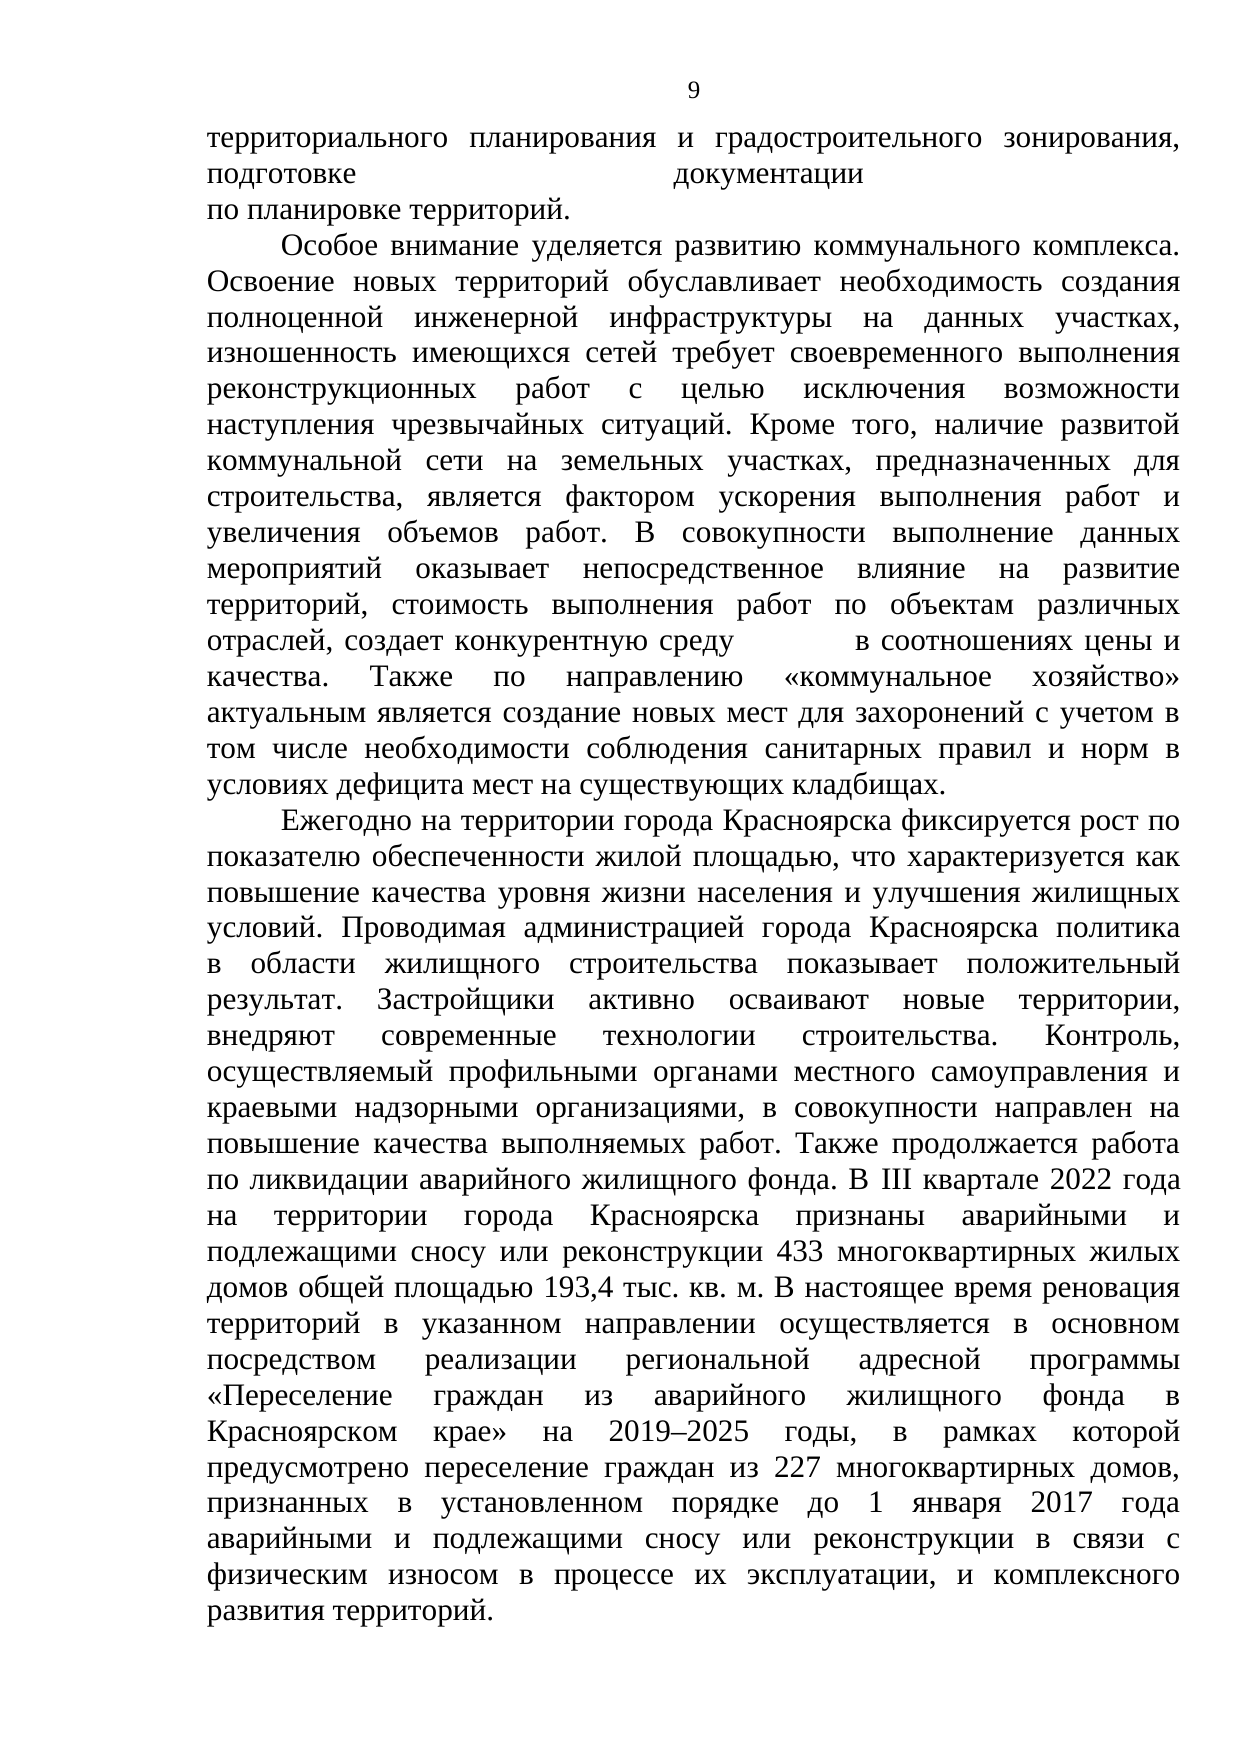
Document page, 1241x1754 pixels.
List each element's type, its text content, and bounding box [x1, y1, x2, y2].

text Особое внимание уделяется развитию коммунального комплекса. Освоение новых территорий обуславливает необходимость создания полноценной инженерной инфраструктуры на данных участках, изношенность имеющихся сетей требует своевременного выполнения реконструкционных работ с целью исключения возможности наступления чрезвычайных ситуаций. Кроме того, наличие развитой коммунальной сети на земельных участках, предназначенных для строительства, является фактором ускорения выполнения работ и увеличения объемов работ. В совокупности выполнение данных мероприятий оказывает непосредственное влияние на развитие территорий, стоимость выполнения работ по объектам различных отраслей, создает конкурентную среду в соотношениях цены и качества. Также по направлению «коммунальное хозяйство» актуальным является создание новых мест для захоронений с учетом в том числе необходимости соблюдения санитарных правил и норм в условиях дефицита мест на существующих кладбищах. [207, 226, 1181, 801]
text Ежегодно на территории города Красноярска фиксируется рост по показателю обеспеченности жилой площадью, что характеризуется как повышение качества уровня жизни населения и улучшения жилищных условий. Проводимая администрацией города Красноярска политика в области жилищного строительства показывает положительный результат. Застройщики активно осваивают новые территории, внедряют современные технологии строительства. Контроль, осуществляемый профильными органами местного самоуправления и краевыми надзорными организациями, в совокупности направлен на повышение качества выполняемых работ. Также продолжается работа по ликвидации аварийного жилищного фонда. В III квартале 2022 года на территории города Красноярска признаны аварийными и подлежащими сносу или реконструкции 433 многоквартирных жилых домов общей площадью 193,4 тыс. кв. м. В настоящее время реновация территорий в указанном направлении осуществляется в основном посредством реализации региональной адресной программы «Переселение граждан из аварийного жилищного фонда в Красноярском крае» на 2019–2025 годы, в рамках которой предусмотрено переселение граждан из 227 многоквартирных домов, признанных в установленном порядке до 1 января 2017 года аварийными и подлежащими сносу или реконструкции в связи с физическим износом в процессе их эксплуатации, и комплексного развития территорий. [207, 801, 1181, 1627]
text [207, 118, 1181, 226]
